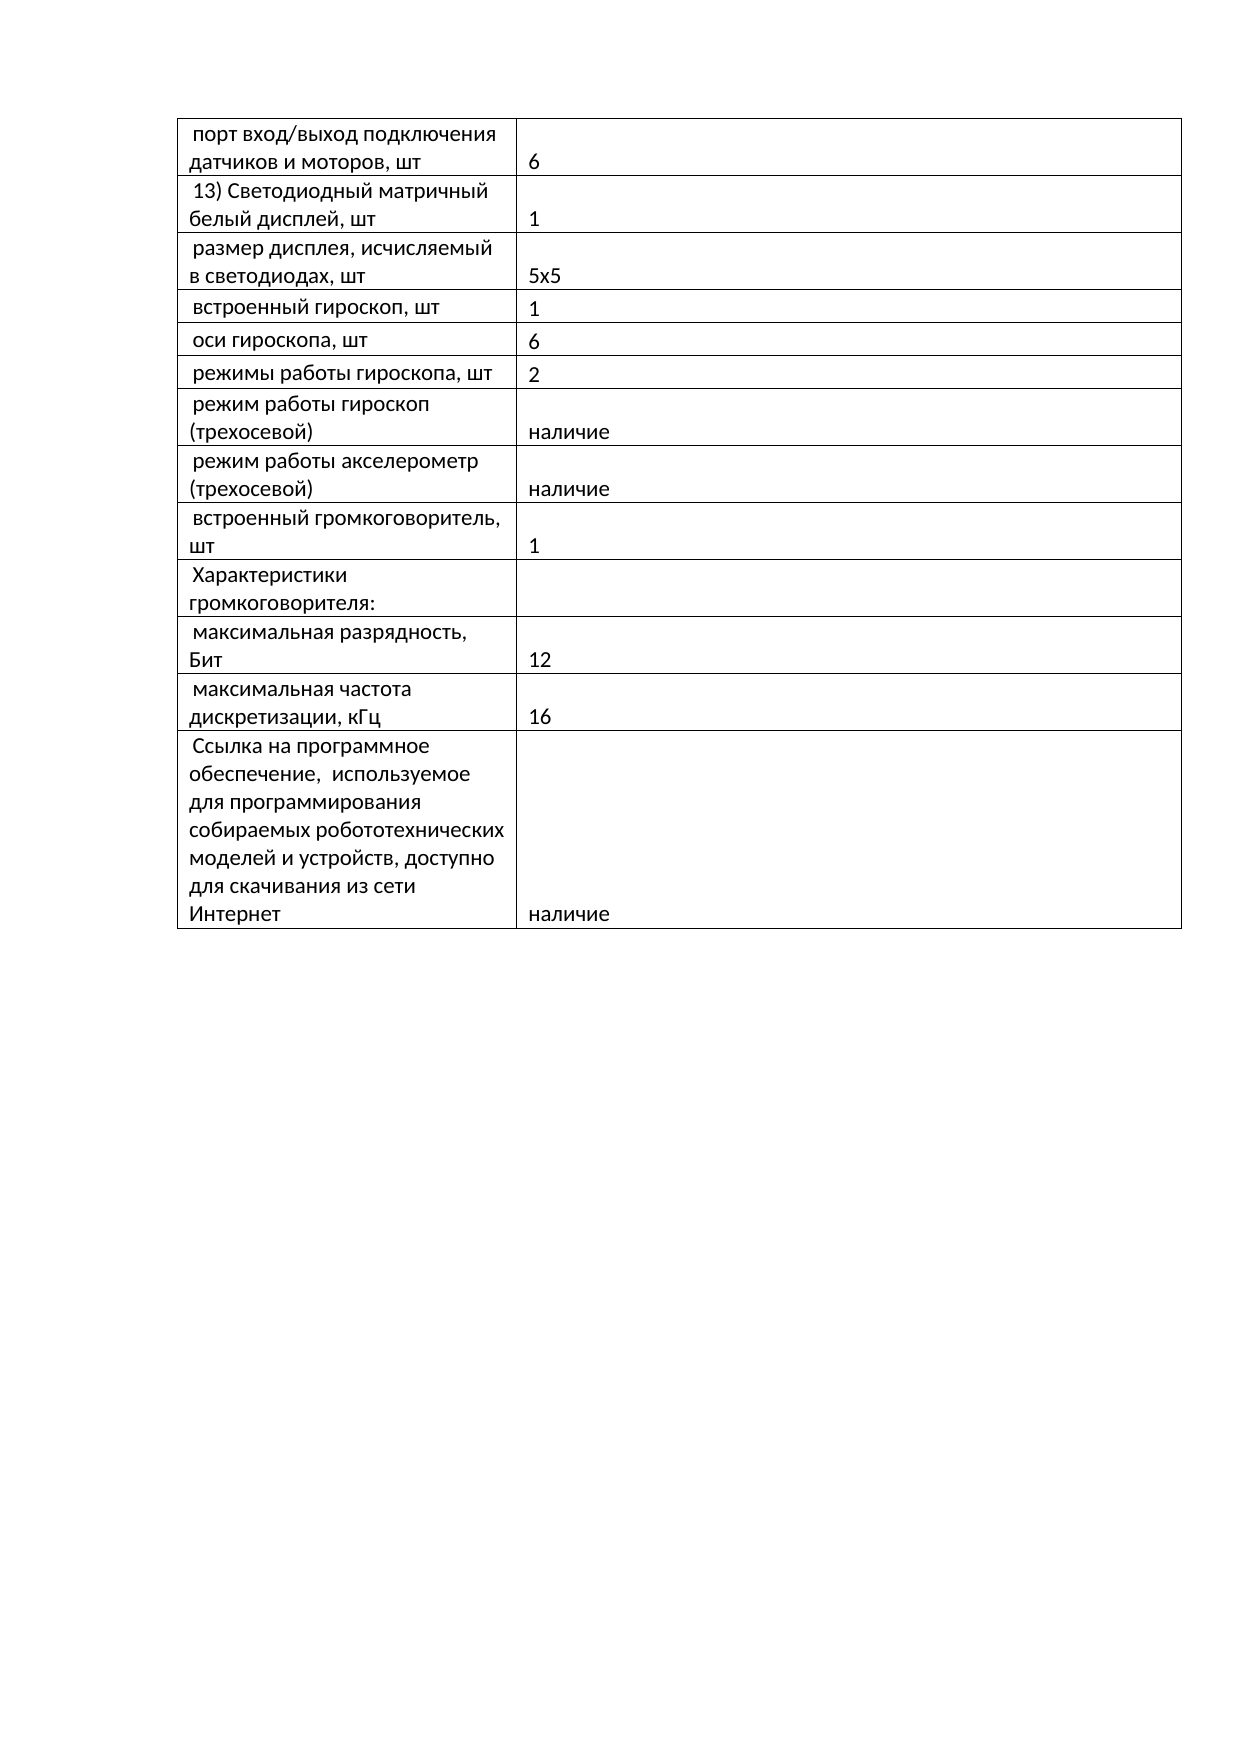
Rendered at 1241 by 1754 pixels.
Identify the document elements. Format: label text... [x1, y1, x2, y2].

table_cell [517, 560, 1181, 616]
table_cell встроенный гироскоп, шт [178, 290, 516, 322]
table_cell наличие [517, 446, 1181, 502]
table_cell 16 [517, 674, 1181, 730]
table_cell 1 [517, 176, 1181, 232]
table_cell 5х5 [517, 233, 1181, 289]
table_cell встроенный громкоговоритель, шт [178, 503, 516, 559]
table_cell 12 [517, 617, 1181, 673]
table_cell 6 [517, 119, 1181, 175]
table_cell максимальная разрядность, Бит [178, 617, 516, 673]
table_cell Ссылка на программное обеспечение, используемое для программирования собираемых робототехнических моделей и устройств, доступно для скачивания из сети Интернет [178, 731, 516, 927]
table_cell режим работы гироскоп (трехосевой) [178, 389, 516, 445]
table_cell максимальная частота дискретизации, кГц [178, 674, 516, 730]
table_cell оси гироскопа, шт [178, 323, 516, 355]
table_cell 13) Светодиодный матричный белый дисплей, шт [178, 176, 516, 232]
table_cell Характеристики громкоговорителя: [178, 560, 516, 616]
table_cell наличие [517, 389, 1181, 445]
table_cell режимы работы гироскопа, шт [178, 356, 516, 388]
table_cell размер дисплея, исчисляемый в светодиодах, шт [178, 233, 516, 289]
table_cell 1 [517, 503, 1181, 559]
table_cell 6 [517, 323, 1181, 355]
table_cell 2 [517, 356, 1181, 388]
table_cell режим работы акселерометр (трехосевой) [178, 446, 516, 502]
table_cell 1 [517, 290, 1181, 322]
table_cell наличие [517, 731, 1181, 927]
table_cell порт вход/выход подключения датчиков и моторов, шт [178, 119, 516, 175]
